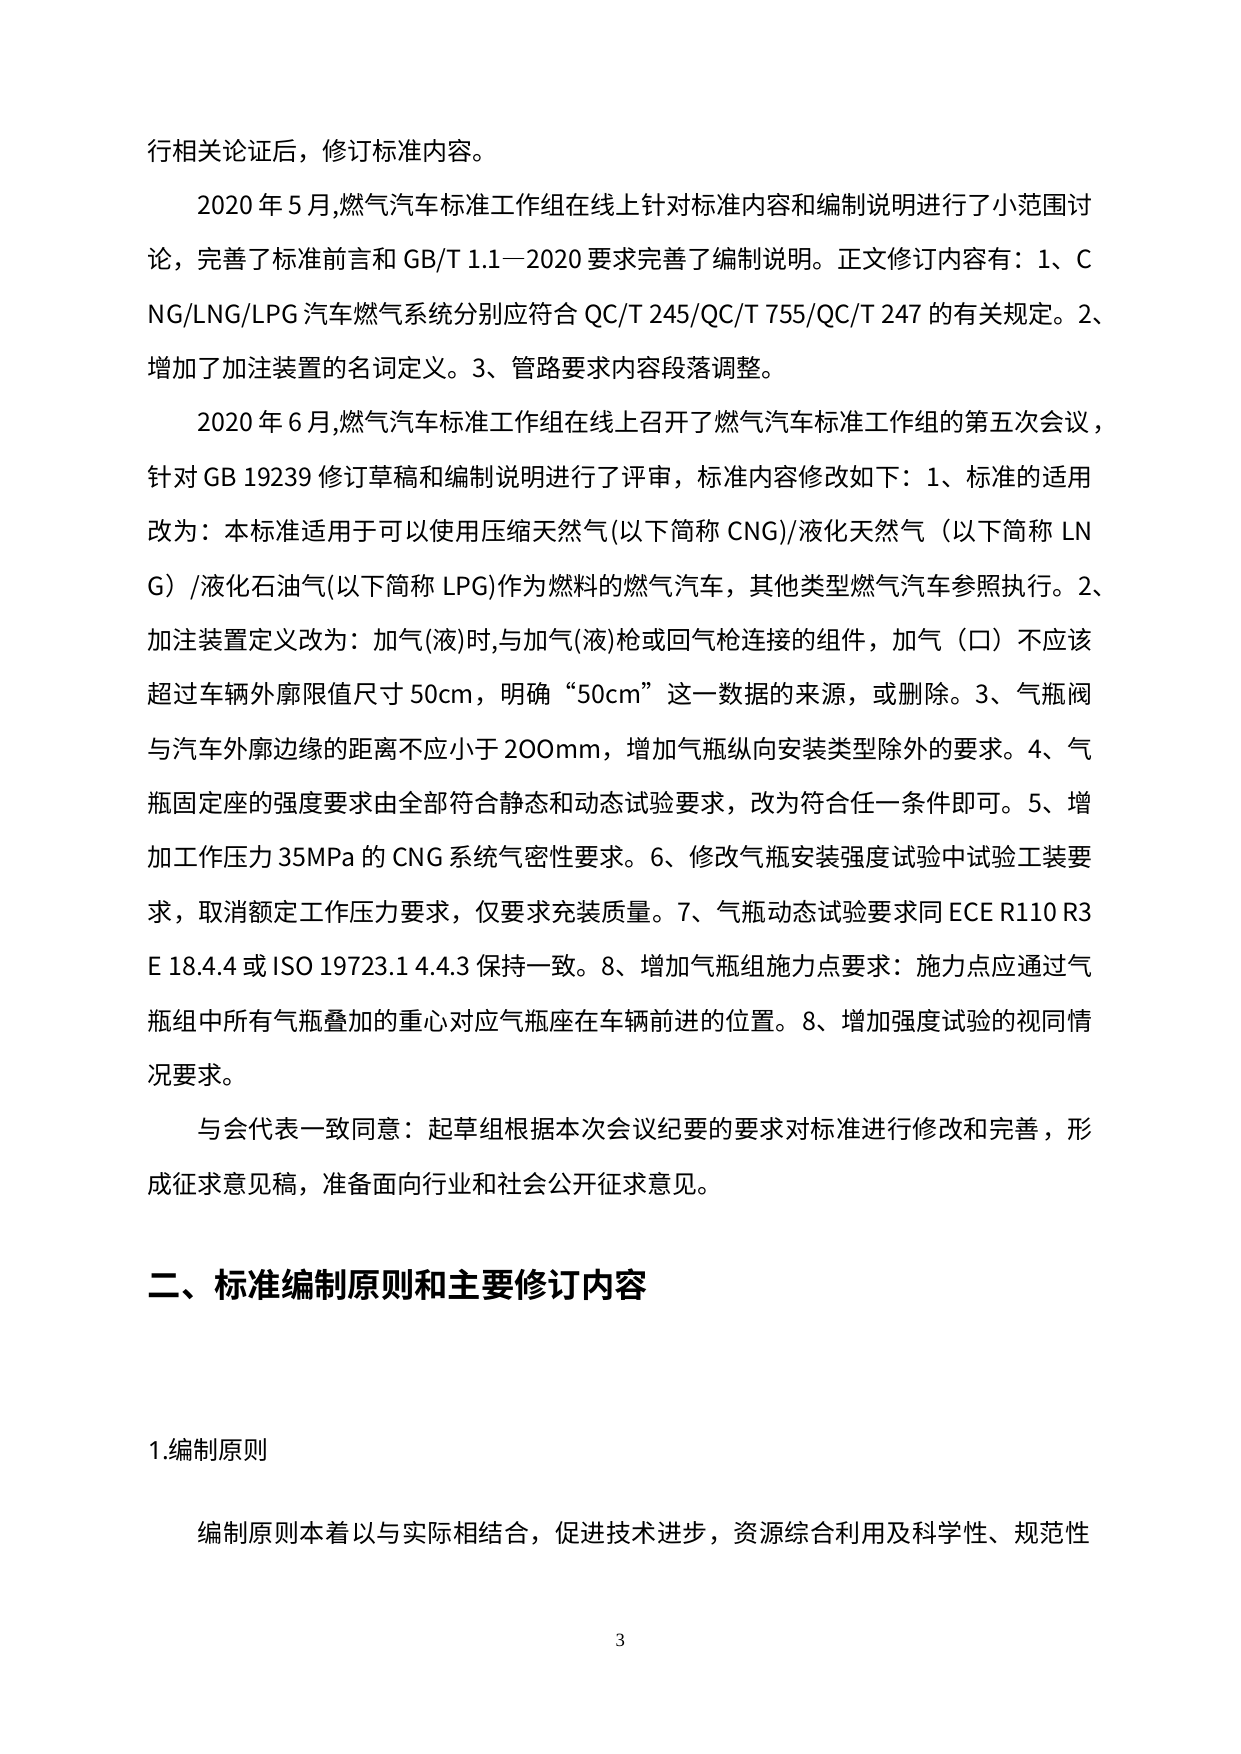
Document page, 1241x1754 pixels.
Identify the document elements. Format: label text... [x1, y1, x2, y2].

text 2020年6月,燃气汽车标准工作组在线上召开了燃气汽车标准工作组的第五次会议，针对GB 19239修订草稿和编制说明进行了评审，标准内容修改如下：1、标准的适用改为：本标准适用于可以使用压缩天然气(以下简称 CNG)/液化天然气（以下简称 LNG）/液化石油气(以下简称 LPG)作为燃料的燃气汽车，其他类型燃气汽车参照执行。2、加注装置定义改为：加气(液)时,与加气(液)枪或回气枪连接的组件，加气（口）不应该超过车辆外廓限值尺寸50cm，明确“50cm”这一数据的来源，或删除。3、气瓶阀与汽车外廓边缘的距离不应小于2OOmm，增加气瓶纵向安装类型除外的要求。4、气瓶固定座的强度要求由全部符合静态和动态试验要求，改为符合任一条件即可。5、增加工作压力35MPa 的CNG系统气密性要求。6、修改气瓶安装强度试验中试验工装要求，取消额定工作压力要求，仅要求充装质量。7、气瓶动态试验要求同ECE R110 R3E 18.4.4或ISO 19723.1 4.4.3保持一致。8、增加气瓶组施力点要求：施力点应通过气瓶组中所有气瓶叠加的重心对应气瓶座在车辆前进的位置。8、增加强度试验的视同情况要求。 [148, 403, 1092, 1092]
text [148, 131, 1092, 167]
text 1.编制原则 [148, 1416, 1092, 1481]
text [148, 1499, 1092, 1564]
text 与会代表一致同意：起草组根据本次会议纪要的要求对标准进行修改和完善，形成征求意见稿，准备面向行业和社会公开征求意见。 [148, 1110, 1092, 1200]
subtitle 标准编制原则和主要修订内容 [148, 1251, 1092, 1316]
text 2020年5月,燃气汽车标准工作组在线上针对标准内容和编制说明进行了小范围讨论，完善了标准前言和GB/T 1.1—2020要求完善了编制说明。正文修订内容有：1、CNG/LNG/LPG汽车燃气系统分别应符合QC/T 245/QC/T 755/QC/T 247的有关规定。2、增加了加注装置的名词定义。3、管路要求内容段落调整。 [148, 185, 1092, 385]
